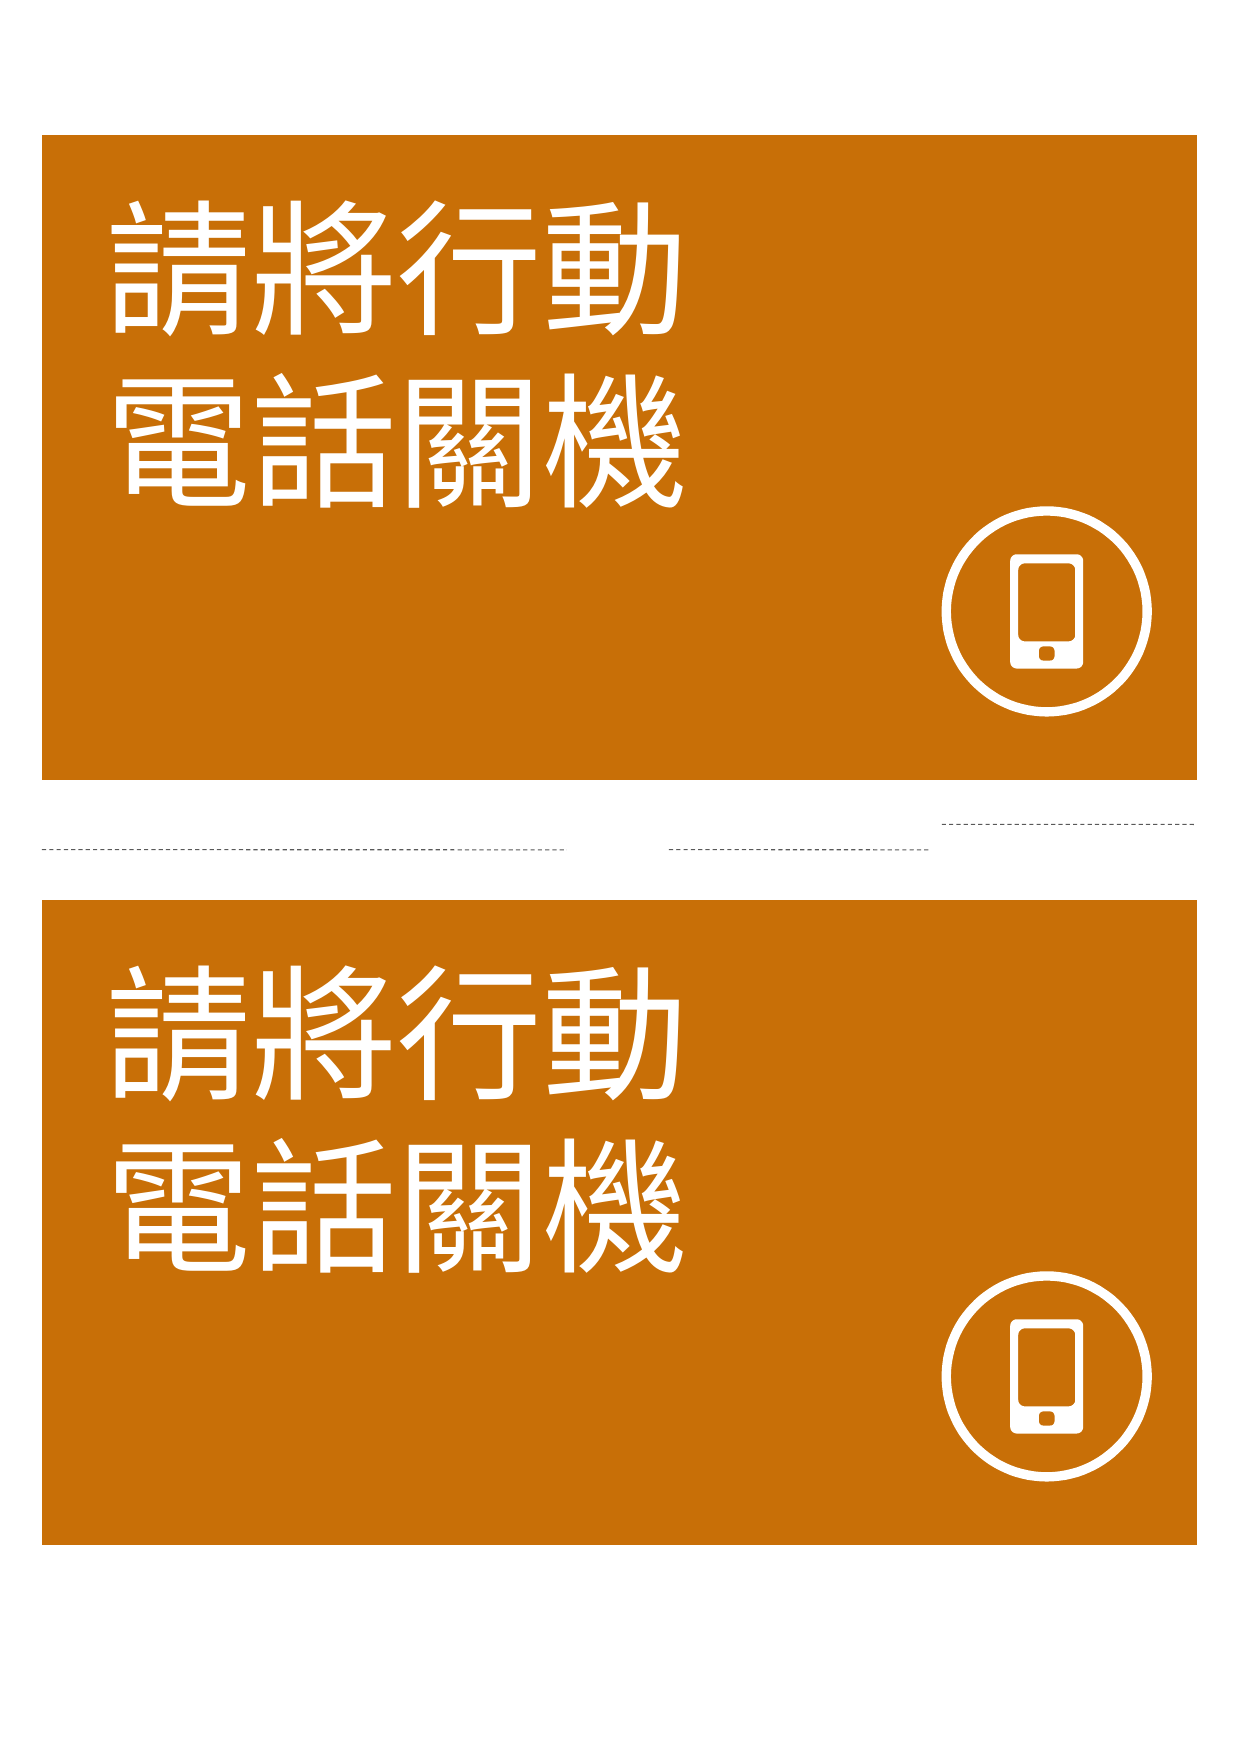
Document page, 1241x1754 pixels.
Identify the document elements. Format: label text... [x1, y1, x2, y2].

table_header 請將行動 電話關機 [42, 135, 942, 780]
table_cell [942, 780, 1197, 900]
table_cell 由此剪裁 [42, 780, 942, 900]
table_cell [942, 900, 1197, 1545]
table_header [942, 135, 1197, 780]
table_cell 請將行動 電話關機 [42, 900, 942, 1545]
